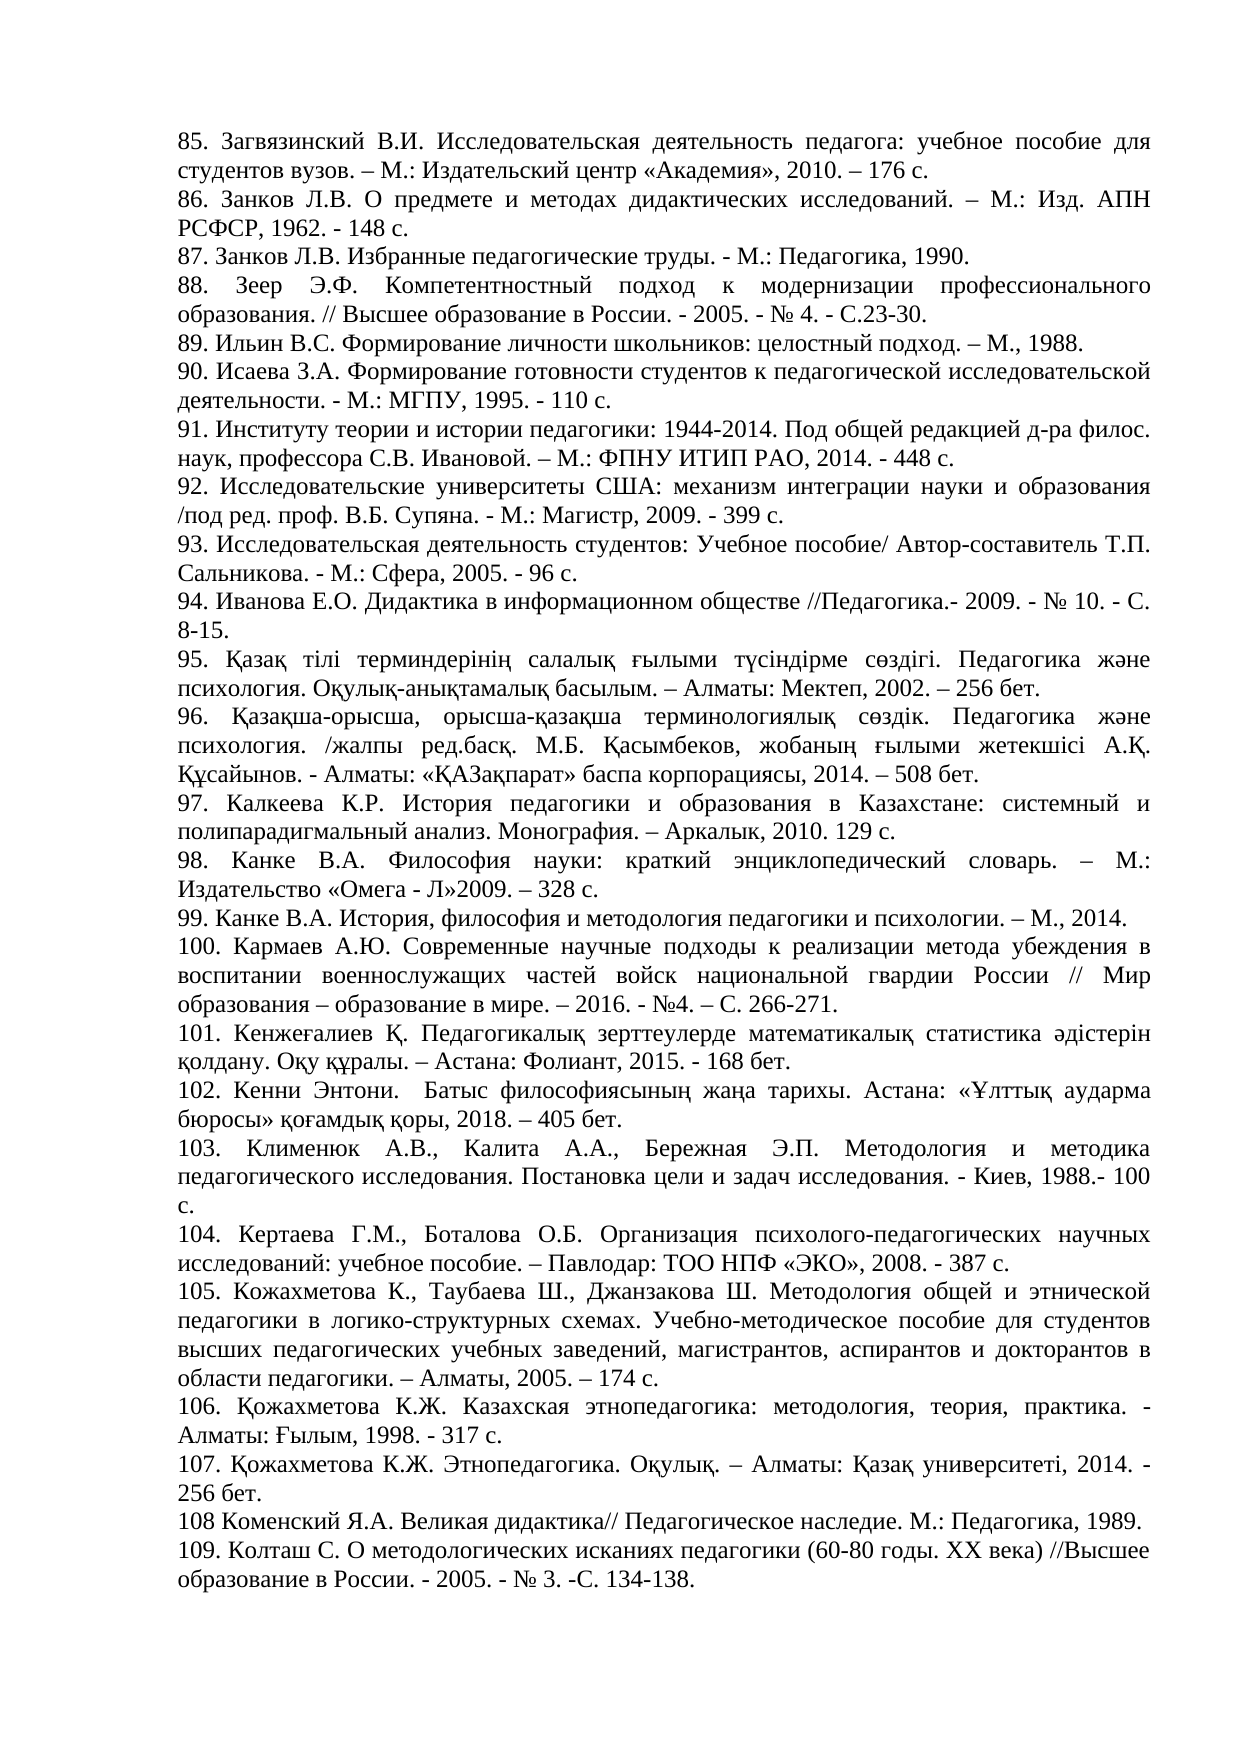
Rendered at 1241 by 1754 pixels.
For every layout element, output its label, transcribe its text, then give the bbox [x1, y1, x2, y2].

text 90. Исаева З.А. Формирование готовности студентов к педагогической исследовательской деятельности. - М.: МГПУ, 1995. - 110 с. [177, 356, 1152, 414]
text 91. Институту теории и истории педагогики: 1944-2014. Под общей редакцией д-ра филос. наук, профессора С.В. Ивановой. – М.: ФПНУ ИТИП РАО, 2014. - 448 с. [177, 414, 1152, 471]
text 98. Канке В.А. Философия науки: краткий энциклопедический словарь. – М.: Издательство «Омега - Л»2009. – 328 с. [177, 845, 1152, 903]
text 93. Исследовательская деятельность студентов: Учебное пособие/ Автор-составитель Т.П. Сальникова. - М.: Сфера, 2005. - 96 с. [177, 529, 1152, 586]
text 108 Коменский Я.А. Великая дидактика// Педагогическое наследие. М.: Педагогика, 1989. [177, 1506, 1152, 1535]
text 86. Занков Л.В. О предмете и методах дидактических исследований. – М.: Изд. АПН РСФСР, 1962. - 148 с. [177, 184, 1152, 241]
text 85. Загвязинский В.И. Исследовательская деятельность педагога: учебное пособие для студентов вузов. – М.: Издательский центр «Академия», 2010. – 176 с. [177, 126, 1152, 184]
text 105. Кожахметова К., Таубаева Ш., Джанзакова Ш. Методология общей и этнической педагогики в логико-структурных схемах. Учебно-методическое пособие для студентов высших педагогических учебных заведений, магистрантов, аспирантов и докторантов в области педагогики. – Алматы, 2005. – 174 с. [177, 1276, 1152, 1391]
text 104. Кертаева Г.М., Боталова О.Б. Организация психолого-педагогических научных исследований: учебное пособие. – Павлодар: ТОО НПФ «ЭКО», 2008. - 387 с. [177, 1219, 1152, 1276]
text 107. Қожахметова К.Ж. Этнопедагогика. Оқулық. – Алматы: Қазақ университеті, 2014. -256 бет. [177, 1449, 1152, 1506]
text 95. Қазақ тілі терминдерінің салалық ғылыми түсіндірме сөздігі. Педагогика және психология. Оқулық-анықтамалық басылым. – Алматы: Мектеп, 2002. – 256 бет. [177, 644, 1152, 701]
text 99. Канке В.А. История, философия и методология педагогики и психологии. – М., 2014. [177, 903, 1152, 931]
text 97. Калкеева К.Р. История педагогики и образования в Казахстане: системный и полипарадигмальный анализ. Монография. – Аркалык, 2010. 129 с. [177, 788, 1152, 845]
text 103. Клименюк А.В., Калита А.А., Бережная Э.П. Методология и методика педагогического исследования. Постановка цели и задач исследования. - Киев, 1988.- 100 с. [177, 1133, 1152, 1219]
text 87. Занков Л.В. Избранные педагогические труды. - М.: Педагогика, 1990. [177, 241, 1152, 270]
text 88. Зеер Э.Ф. Компетентностный подход к модернизации профессионального образования. // Высшее образование в России. - 2005. - № 4. - С.23-30. [177, 270, 1152, 328]
text 102. Кенни Энтони. Батыс философиясының жаңа тарихы. Астана: «Ұлттық аударма бюросы» қоғамдық қоры, 2018. – 405 бет. [177, 1075, 1152, 1133]
text 89. Ильин В.С. Формирование личности школьников: целостный подход. – М., 1988. [177, 328, 1152, 356]
text 109. Колташ С. О методологических исканиях педагогики (60-80 годы. ХХ века) //Высшее образование в России. - 2005. - № 3. -С. 134-138. [177, 1535, 1152, 1593]
text 106. Қожахметова К.Ж. Казахская этнопедагогика: методология, теория, практика. - Алматы: Ғылым, 1998. - 317 с. [177, 1391, 1152, 1449]
text 94. Иванова Е.О. Дидактика в информационном обществе //Педагогика.- 2009. - № 10. - С. 8-15. [177, 586, 1152, 644]
text 101. Кенжеғалиев Қ. Педагогикалық зерттеулерде математикалық статистика әдістерін қолдану. Оқу құралы. – Астана: Фолиант, 2015. - 168 бет. [177, 1018, 1152, 1075]
text 96. Қазақша-орысша, орысша-қазақша терминологиялық сөздік. Педагогика және психология. /жалпы ред.басқ. М.Б. Қасымбеков, жобаның ғылыми жетекшісі А.Қ. Құсайынов. - Алматы: «ҚАЗақпарат» баспа корпорациясы, 2014. – 508 бет. [177, 701, 1152, 788]
text 100. Кармаев А.Ю. Современные научные подходы к реализации метода убеждения в воспитании военнослужащих частей войск национальной гвардии России // Мир образования – образование в мире. – 2016. - №4. – С. 266-271. [177, 931, 1152, 1018]
text 92. Исследовательские университеты США: механизм интеграции науки и образования /под ред. проф. В.Б. Супяна. - М.: Магистр, 2009. - 399 с. [177, 471, 1152, 529]
